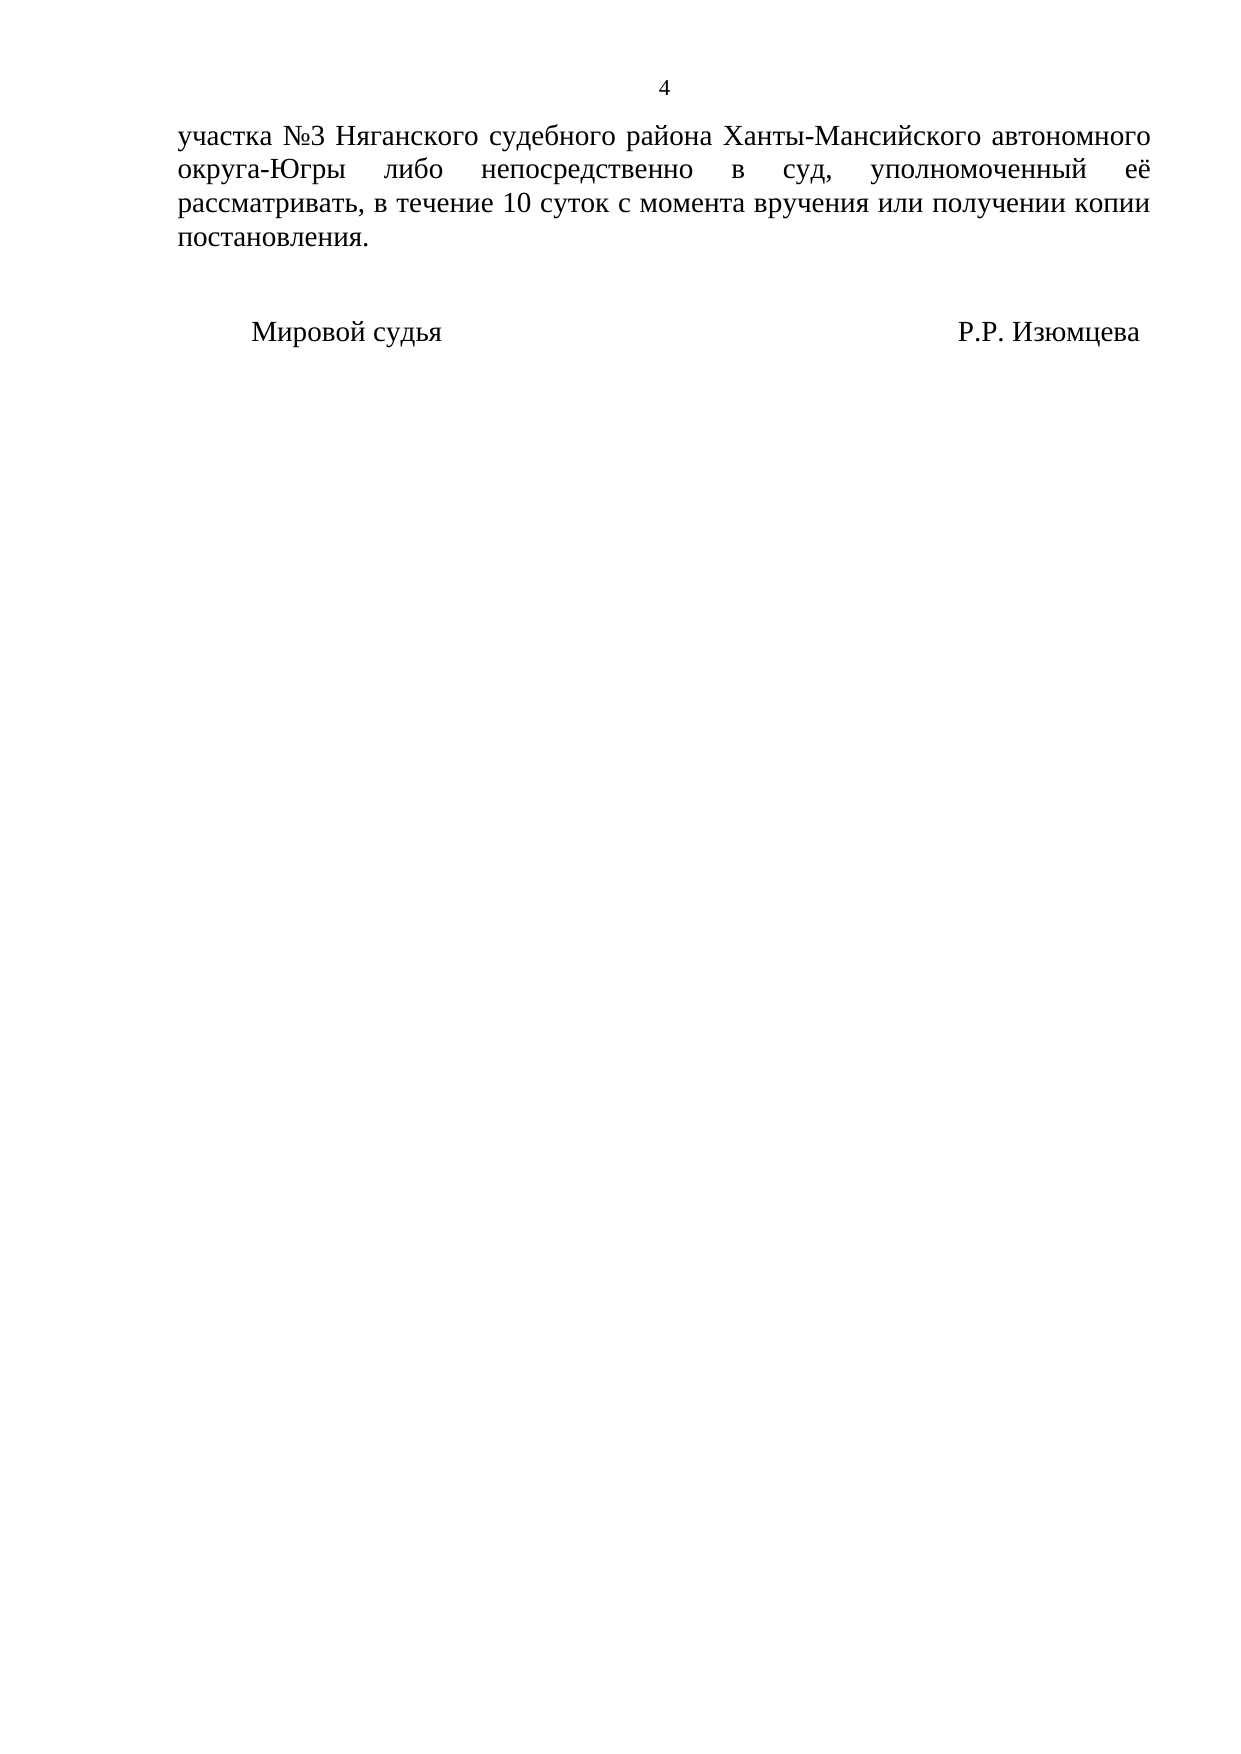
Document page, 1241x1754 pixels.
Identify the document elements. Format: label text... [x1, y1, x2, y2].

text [177, 118, 1152, 252]
text Мировой судья Р.Р. Изюмцева [177, 314, 1152, 347]
